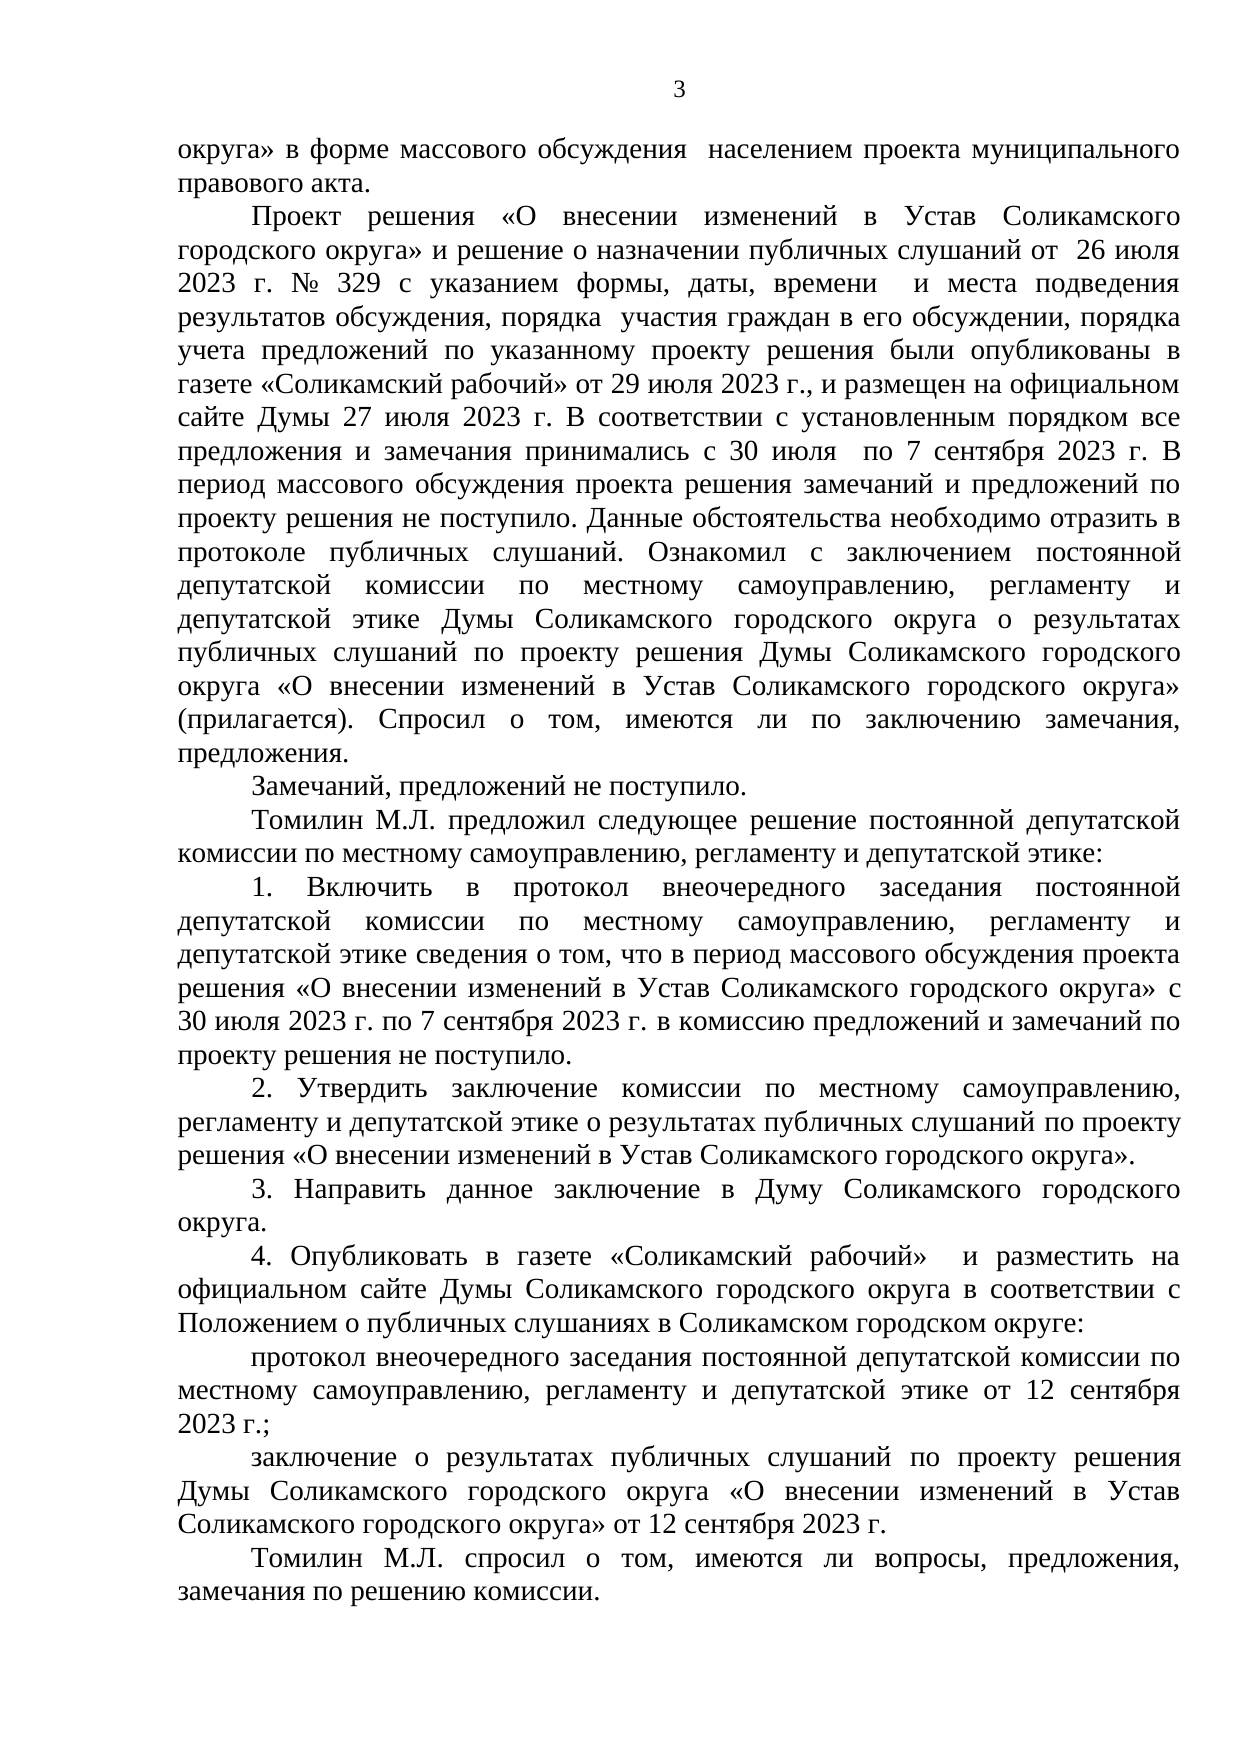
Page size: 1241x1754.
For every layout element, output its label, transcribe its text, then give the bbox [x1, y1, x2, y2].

text Томилин М.Л. спросил о том, имеются ли вопросы, предложения, замечания по решению комиссии. [177, 1540, 1181, 1607]
text 3. Направить данное заключение в Думу Соликамского городского округа. [177, 1171, 1181, 1238]
text 1. Включить в протокол внеочередного заседания постоянной депутатской комиссии по местному самоуправлению, регламенту и депутатской этике сведения о том, что в период массового обсуждения проекта решения «О внесении изменений в Устав Соликамского городского округа» с 30 июля 2023 г. по 7 сентября 2023 г. в комиссию предложений и замечаний по проекту решения не поступило. [177, 869, 1181, 1070]
text Проект решения «О внесении изменений в Устав Соликамского городского округа» и решение о назначении публичных слушаний от 26 июля 2023 г. № 329 с указанием формы, даты, времени и места подведения результатов обсуждения, порядка участия граждан в его обсуждении, порядка учета предложений по указанному проекту решения были опубликованы в газете «Соликамский рабочий» от 29 июля 2023 г., и размещен на официальном сайте Думы 27 июля 2023 г. В соответствии с установленным порядком все предложения и замечания принимались с 30 июля по 7 сентября 2023 г. В период массового обсуждения проекта решения замечаний и предложений по проекту решения не поступило. Данные обстоятельства необходимо отразить в протоколе публичных слушаний. Ознакомил с заключением постоянной депутатской комиссии по местному самоуправлению, регламенту и депутатской этике Думы Соликамского городского округа о результатах публичных слушаний по проекту решения Думы Соликамского городского округа «О внесении изменений в Устав Соликамского городского округа» (прилагается). Спросил о том, имеются ли по заключению замечания, предложения. [177, 198, 1181, 768]
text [177, 131, 1181, 198]
text 4. Опубликовать в газете «Соликамский рабочий» и разместить на официальном сайте Думы Соликамского городского округа в соответствии с Положением о публичных слушаниях в Соликамском городском округе: [177, 1238, 1181, 1339]
text Замечаний, предложений не поступило. [177, 768, 1181, 802]
text 2. Утвердить заключение комиссии по местному самоуправлению, регламенту и депутатской этике о результатах публичных слушаний по проекту решения «О внесении изменений в Устав Соликамского городского округа». [177, 1070, 1181, 1171]
text Томилин М.Л. предложил следующее решение постоянной депутатской комиссии по местному самоуправлению, регламенту и депутатской этике: [177, 802, 1181, 869]
text заключение о результатах публичных слушаний по проекту решения Думы Соликамского городского округа «О внесении изменений в Устав Соликамского городского округа» от 12 сентября 2023 г. [177, 1439, 1181, 1540]
text протокол внеочередного заседания постоянной депутатской комиссии по местному самоуправлению, регламенту и депутатской этике от 12 сентября 2023 г.; [177, 1339, 1181, 1439]
